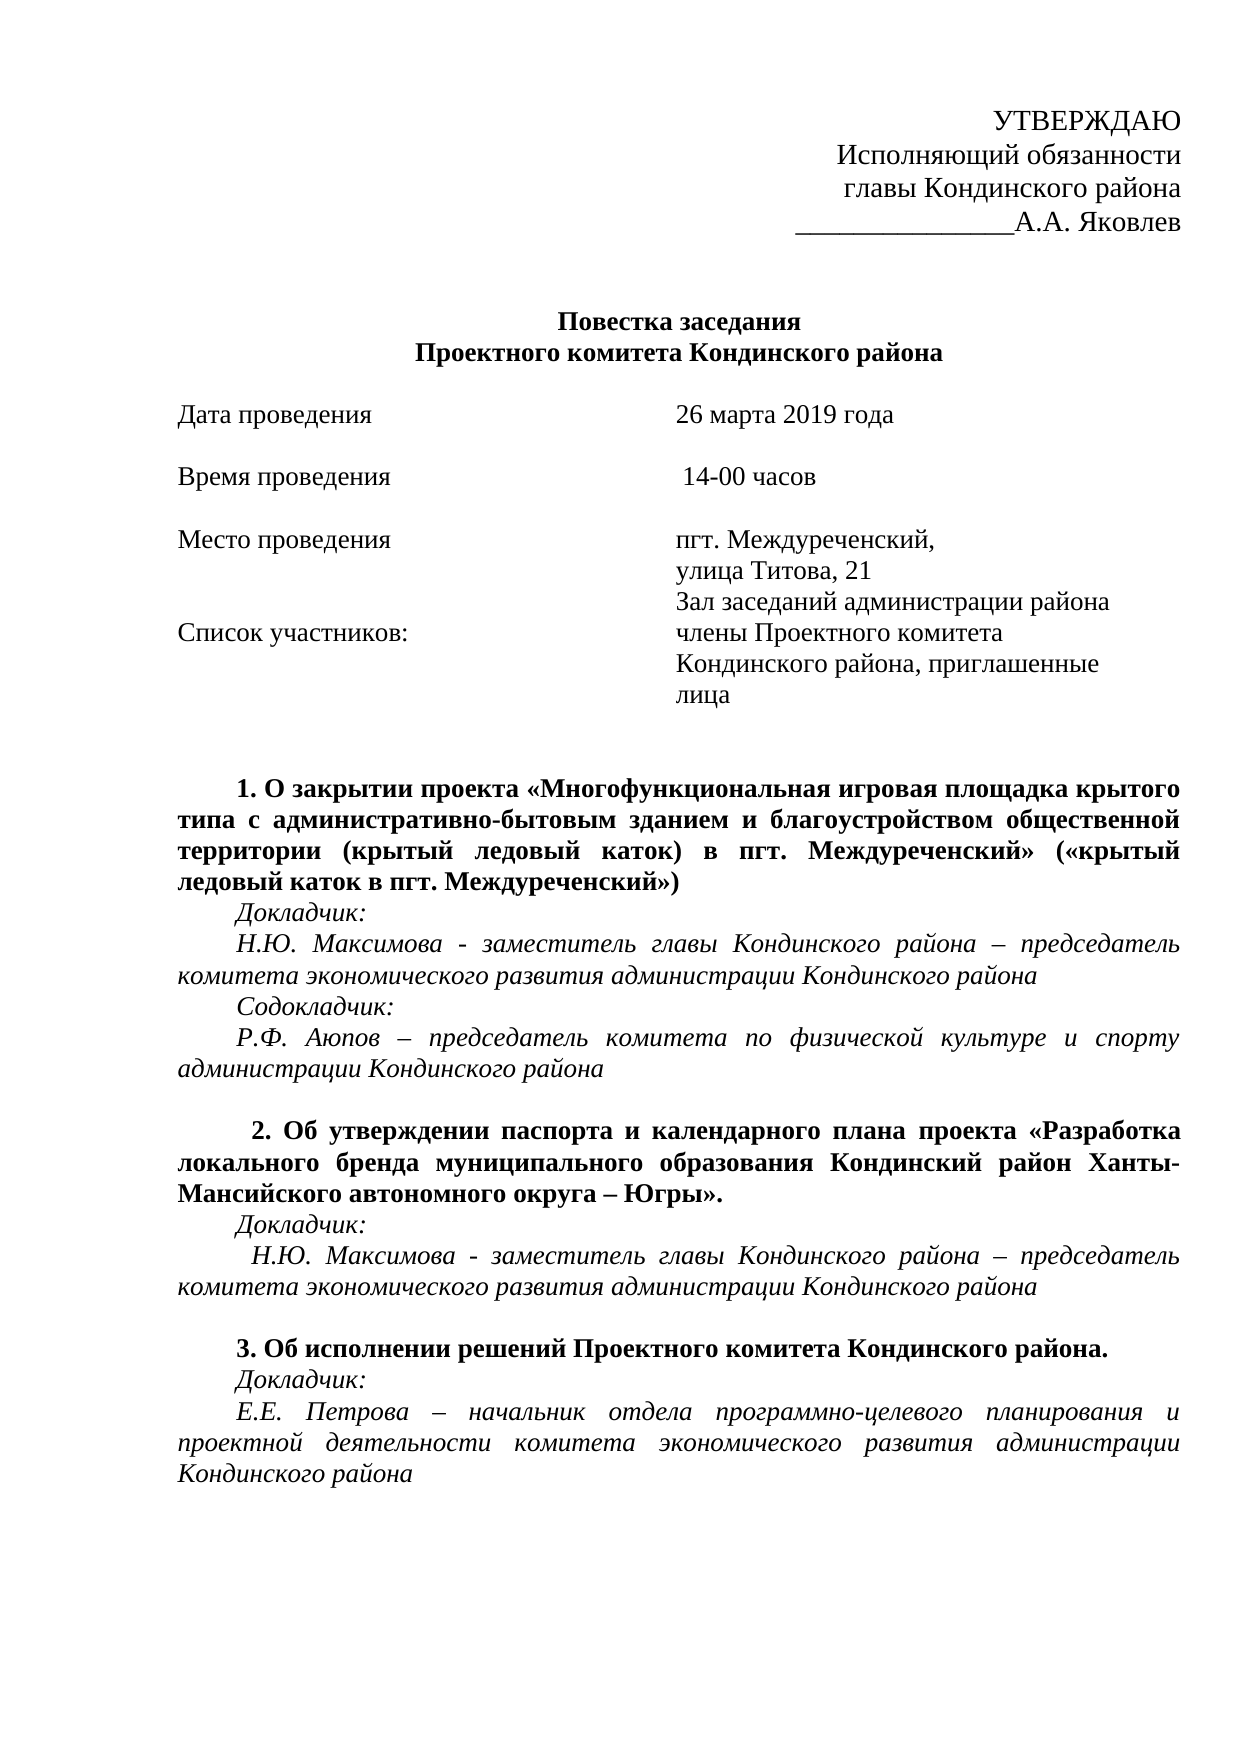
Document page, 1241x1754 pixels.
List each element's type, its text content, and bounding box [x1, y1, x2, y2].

table_cell 14-00 часов [664, 460, 1163, 523]
text УТВЕРЖДАЮ [177, 103, 1181, 137]
table_header Дата проведения [166, 398, 664, 460]
text Проектного комитета Кондинского района [177, 336, 1181, 367]
text 2. Об утверждении паспорта и календарного плана проекта «Разработка локального бренда муниципального образования Кондинский район Ханты-Мансийского автономного округа – Югры». [177, 1114, 1181, 1208]
text Докладчик: [177, 1364, 1181, 1395]
text главы Кондинского района [177, 171, 1181, 204]
text Р.Ф. Аюпов – председатель комитета по физической культуре и спорту администрации Кондинского района [177, 1021, 1181, 1083]
text _______________А.А. Яковлев [177, 204, 1181, 238]
text Содокладчик: [177, 990, 1181, 1021]
table_cell члены Проектного комитета Кондинского района, приглашенные лица [664, 616, 1163, 709]
text Докладчик: [177, 896, 1181, 928]
text Исполняющий обязанности [177, 137, 1181, 171]
table_cell Время проведения [166, 460, 664, 523]
text Н.Ю. Максимова - заместитель главы Кондинского района – председатель комитета экономического развития администрации Кондинского района [177, 928, 1181, 990]
text Повестка заседания [177, 305, 1181, 336]
table_cell Список участников: [166, 616, 664, 709]
table_header 26 марта 2019 года [664, 398, 1163, 460]
text Докладчик: [177, 1208, 1181, 1239]
table_cell Место проведения [166, 523, 664, 616]
text Н.Ю. Максимова - заместитель главы Кондинского района – председатель комитета экономического развития администрации Кондинского района [177, 1239, 1181, 1301]
text 3. Об исполнении решений Проектного комитета Кондинского района. [177, 1332, 1181, 1364]
table_cell пгт. Междуреченский, улица Титова, 21 Зал заседаний администрации района [664, 523, 1163, 616]
text Е.Е. Петрова – начальник отдела программно-целевого планирования и проектной деятельности комитета экономического развития администрации Кондинского района [177, 1395, 1181, 1488]
text 1. О закрытии проекта «Многофункциональная игровая площадка крытого типа с административно-бытовым зданием и благоустройством общественной территории (крытый ледовый каток) в пгт. Междуреченский» («крытый ледовый каток в пгт. Междуреченский») [177, 772, 1181, 896]
